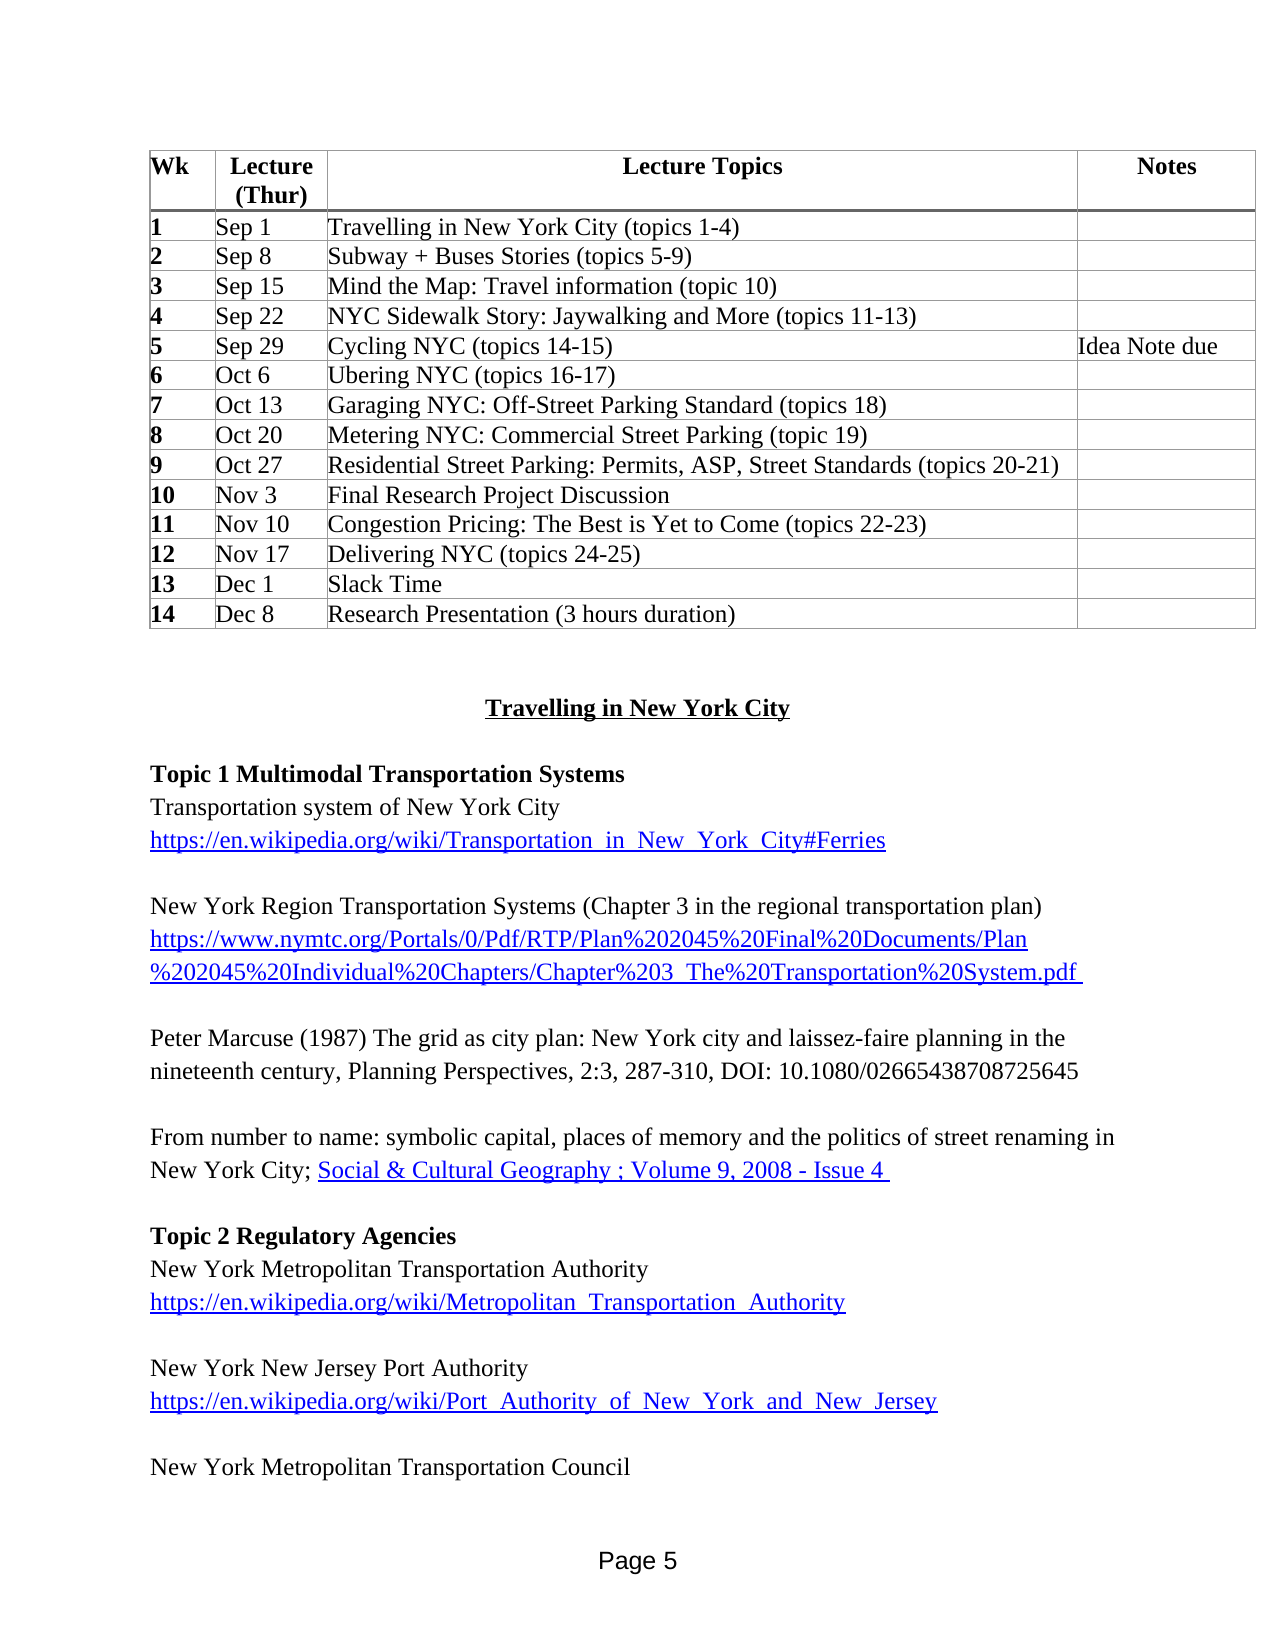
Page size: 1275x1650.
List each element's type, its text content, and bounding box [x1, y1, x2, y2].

table_cell 9 [151, 450, 215, 479]
table_cell Travelling in New York City (topics 1-4) [328, 212, 1077, 240]
table_cell 8 [151, 420, 215, 449]
table_cell 13 [151, 569, 215, 598]
text New York Metropolitan Transportation Council [150, 1452, 1125, 1481]
text New York Region Transportation Systems (Chapter 3 in the regional transportation plan) [150, 891, 1125, 920]
table_cell Oct 6 [216, 361, 327, 389]
table_cell 14 [151, 599, 215, 628]
table_cell Sep 22 [216, 301, 327, 330]
table_cell 10 [151, 480, 215, 508]
table_cell Dec 8 [216, 599, 327, 628]
table_cell Sep 15 [216, 271, 327, 300]
table_cell 11 [151, 510, 215, 538]
text Topic 1 Multimodal Transportation Systems [150, 759, 1125, 788]
table_cell 6 [151, 361, 215, 389]
table_header Wk [151, 151, 215, 208]
table_cell Ubering NYC (topics 16-17) [328, 361, 1077, 389]
table_cell Garaging NYC: Off-Street Parking Standard (topics 18) [328, 390, 1077, 419]
table_cell Dec 1 [216, 569, 327, 598]
table_cell Oct 20 [216, 420, 327, 449]
table_cell 3 [151, 271, 215, 300]
table_cell Residential Street Parking: Permits, ASP, Street Standards (topics 20-21) [328, 450, 1077, 479]
table_cell [1078, 241, 1255, 270]
table_cell [1078, 420, 1255, 449]
table_cell [1078, 450, 1255, 479]
table_cell Mind the Map: Travel information (topic 10) [328, 271, 1077, 300]
table_cell Metering NYC: Commercial Street Parking (topic 19) [328, 420, 1077, 449]
text Travelling in New York City [150, 693, 1125, 722]
table_cell 2 [151, 241, 215, 270]
table_cell Research Presentation (3 hours duration) [328, 599, 1077, 628]
table_cell Oct 27 [216, 450, 327, 479]
text Peter Marcuse (1987) The grid as city plan: New York city and laissez‐faire planning in the nineteenth century, Planning Perspectives, 2:3, 287-310, DOI: 10.1080/02665438708725645 [150, 1023, 1125, 1085]
text From number to name: symbolic capital, places of memory and the politics of street renaming in New York City; Social & Cultural Geography ; Volume 9, 2008 - Issue 4 [150, 1122, 1125, 1184]
table_cell [1078, 569, 1255, 598]
table_cell Cycling NYC (topics 14-15) [328, 331, 1077, 359]
text https://en.wikipedia.org/wiki/Metropolitan_Transportation_Authority [150, 1287, 1125, 1316]
table_cell Idea Note due [1078, 331, 1255, 359]
table_cell Nov 17 [216, 539, 327, 568]
table_cell Nov 3 [216, 480, 327, 508]
table_cell Slack Time [328, 569, 1077, 598]
text Transportation system of New York City [150, 792, 1125, 821]
table_cell Oct 13 [216, 390, 327, 419]
table_header Notes [1078, 151, 1255, 208]
text https://www.nymtc.org/Portals/0/Pdf/RTP/Plan%202045%20Final%20Documents/Plan%202045%20Individual%20Chapters/Chapter%203_The%20Transportation%20System.pdf [150, 924, 1125, 986]
table_cell [1078, 539, 1255, 568]
table_cell [1078, 301, 1255, 330]
text New York New Jersey Port Authority [150, 1353, 1125, 1382]
table_cell [1078, 361, 1255, 389]
table_cell Sep 29 [216, 331, 327, 359]
table_cell 1 [151, 212, 215, 240]
text https://en.wikipedia.org/wiki/Transportation_in_New_York_City#Ferries [150, 825, 1125, 854]
table_cell 12 [151, 539, 215, 568]
table_cell Delivering NYC (topics 24-25) [328, 539, 1077, 568]
table_cell Sep 8 [216, 241, 327, 270]
table_cell Final Research Project Discussion [328, 480, 1077, 508]
table_cell Nov 10 [216, 510, 327, 538]
table_cell [1078, 510, 1255, 538]
text New York Metropolitan Transportation Authority [150, 1254, 1125, 1283]
text https://en.wikipedia.org/wiki/Port_Authority_of_New_York_and_New_Jersey [150, 1386, 1125, 1415]
table_cell Sep 1 [216, 212, 327, 240]
text Topic 2 Regulatory Agencies [150, 1221, 1125, 1250]
table_cell [1078, 599, 1255, 628]
table_cell 7 [151, 390, 215, 419]
table_cell [1078, 271, 1255, 300]
table_header Lecture (Thur) [216, 151, 327, 208]
table_cell [1078, 212, 1255, 240]
table_cell NYC Sidewalk Story: Jaywalking and More (topics 11-13) [328, 301, 1077, 330]
table_cell [1078, 390, 1255, 419]
table_cell 4 [151, 301, 215, 330]
table_cell Congestion Pricing: The Best is Yet to Come (topics 22-23) [328, 510, 1077, 538]
table_header Lecture Topics [328, 151, 1077, 208]
table_cell [1078, 480, 1255, 508]
table_cell Subway + Buses Stories (topics 5-9) [328, 241, 1077, 270]
table_cell 5 [151, 331, 215, 359]
